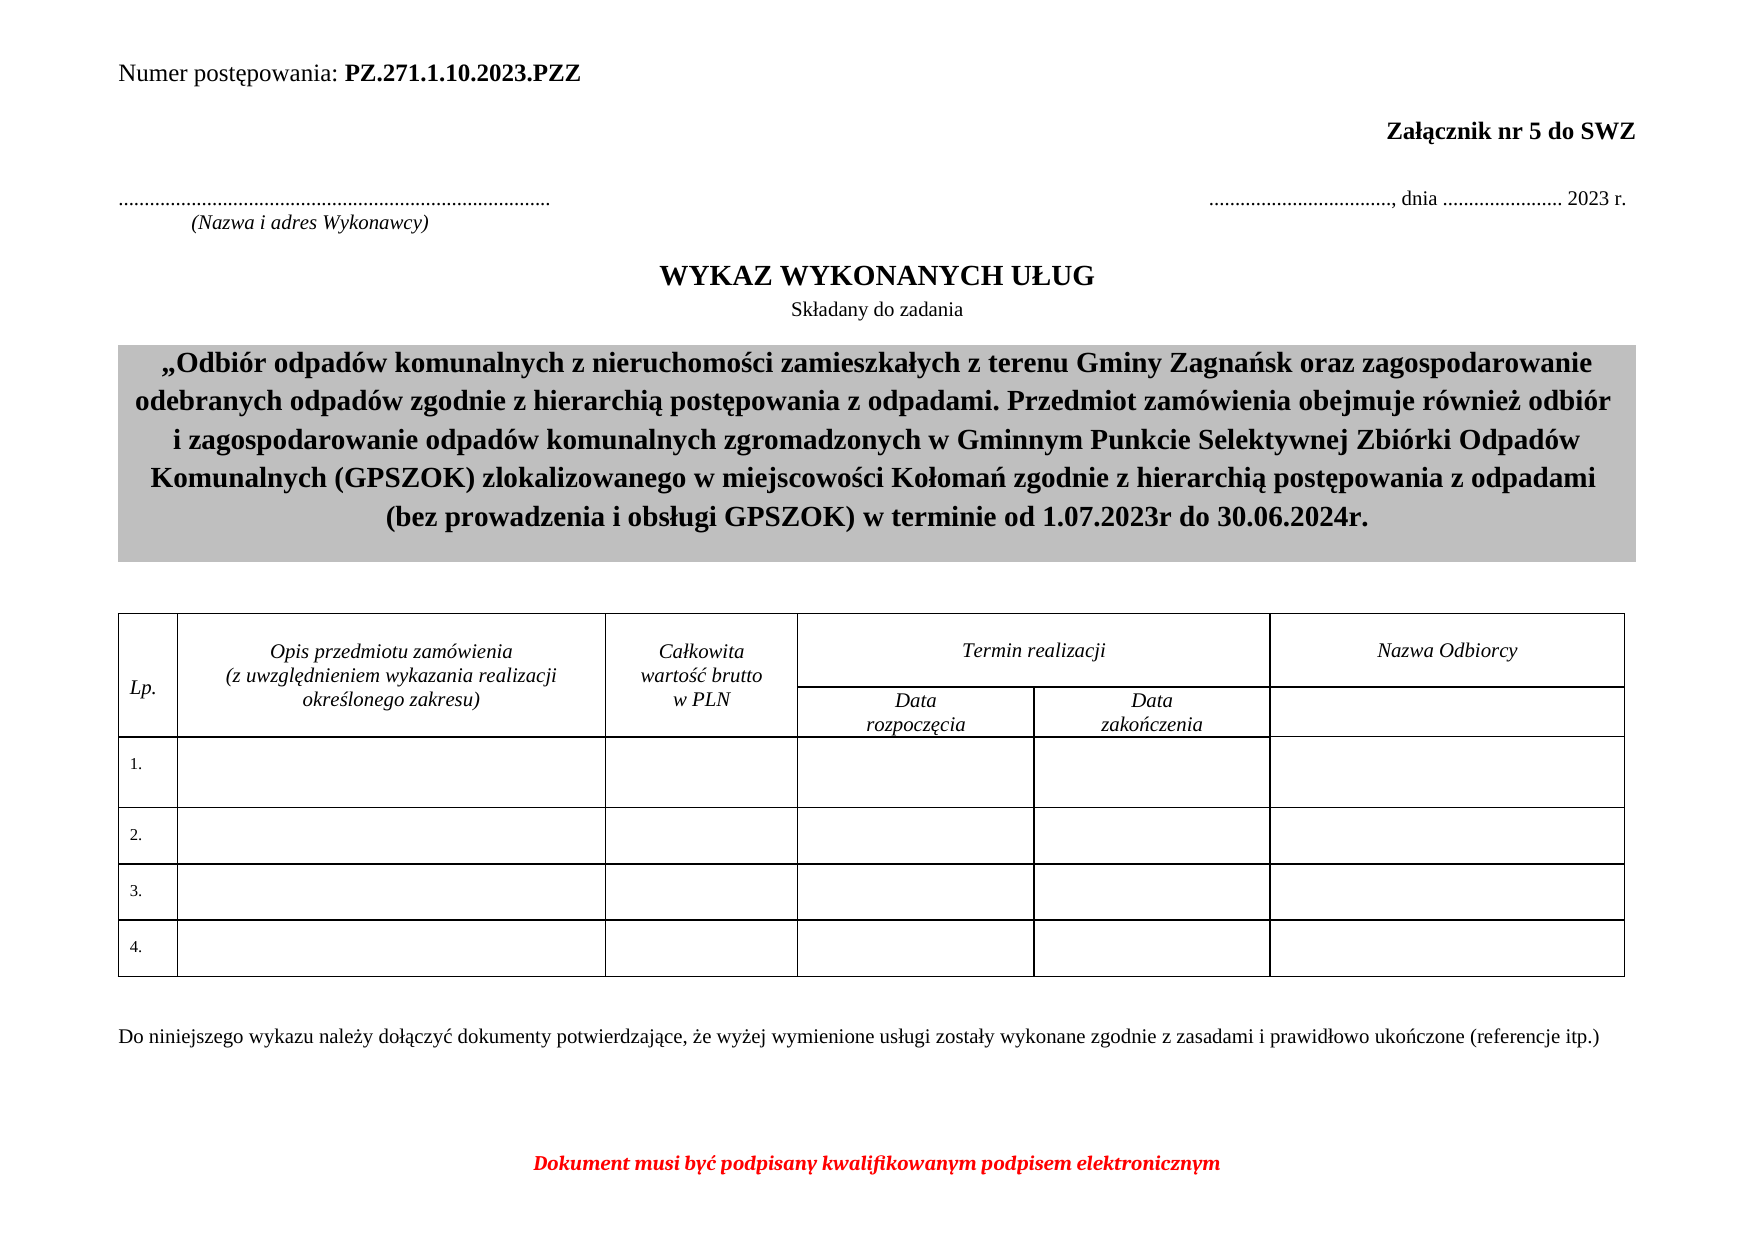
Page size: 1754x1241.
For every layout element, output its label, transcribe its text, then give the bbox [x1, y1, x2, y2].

table_cell [119, 865, 177, 919]
table_cell [798, 808, 1033, 863]
table_cell [119, 921, 177, 976]
text „Odbiór odpadów komunalnych z nieruchomości zamieszkałych z terenu Gminy Zagnańsk oraz zagospodarowanie odebranych odpadów zgodnie z hierarchią postępowania z odpadami. Przedmiot zamówienia obejmuje również odbiór i zagospodarowanie odpadów komunalnych zgromadzonych w Gminnym Punkcie Selektywnej Zbiórki Odpadów Komunalnych (GPSZOK) zlokalizowanego w miejscowości Kołomań zgodnie z hierarchią postępowania z odpadami (bez prowadzenia i obsługi GPSZOK) w terminie od 1.07.2023r do 30.06.2024r. [118, 345, 1636, 532]
table_header Termin realizacji [798, 614, 1269, 686]
table_cell Data zakończenia [1035, 688, 1269, 736]
table_cell [119, 808, 177, 863]
table_cell [606, 865, 797, 919]
table_cell [798, 865, 1033, 919]
table_cell [798, 738, 1033, 807]
text WYKAZ WYKONANYCH UŁUG [118, 258, 1636, 292]
table_cell [1271, 737, 1624, 807]
table_cell [178, 808, 605, 863]
table_cell [178, 865, 605, 919]
table_cell Data rozpoczęcia [798, 688, 1033, 736]
text Do niniejszego wykazu należy dołączyć dokumenty potwierdzające, że wyżej wymienione usługi zostały wykonane zgodnie z zasadami i prawidłowo ukończone (referencje itp.) [118, 1024, 1636, 1048]
table_cell [1035, 921, 1269, 976]
table_cell [1271, 921, 1624, 976]
text ................................................................................... ..................................., dnia ....................... 2023 r. [118, 186, 1636, 210]
table_header Nazwa Odbiorcy [1271, 614, 1624, 686]
table_cell [178, 738, 605, 807]
table_cell [1271, 688, 1624, 736]
table_cell [1035, 808, 1269, 863]
table_cell [1271, 865, 1624, 919]
table_cell [178, 921, 605, 976]
table_cell [606, 738, 797, 807]
table_cell [1035, 865, 1269, 919]
table_cell [798, 921, 1033, 976]
table_cell [1035, 738, 1269, 807]
table_cell [1271, 808, 1624, 863]
table_cell [606, 921, 797, 976]
table_cell [119, 738, 177, 807]
table_header Całkowita wartość brutto w PLN [606, 614, 797, 736]
table_header Opis przedmiotu zamówienia (z uwzględnieniem wykazania realizacji określonego zakresu) [178, 614, 605, 736]
table_header Lp. [119, 614, 177, 736]
text (Nazwa i adres Wykonawcy) [118, 210, 1632, 234]
table_cell [606, 808, 797, 863]
text Składany do zadania [118, 297, 1636, 321]
text Załącznik nr 5 do SWZ [118, 116, 1636, 145]
